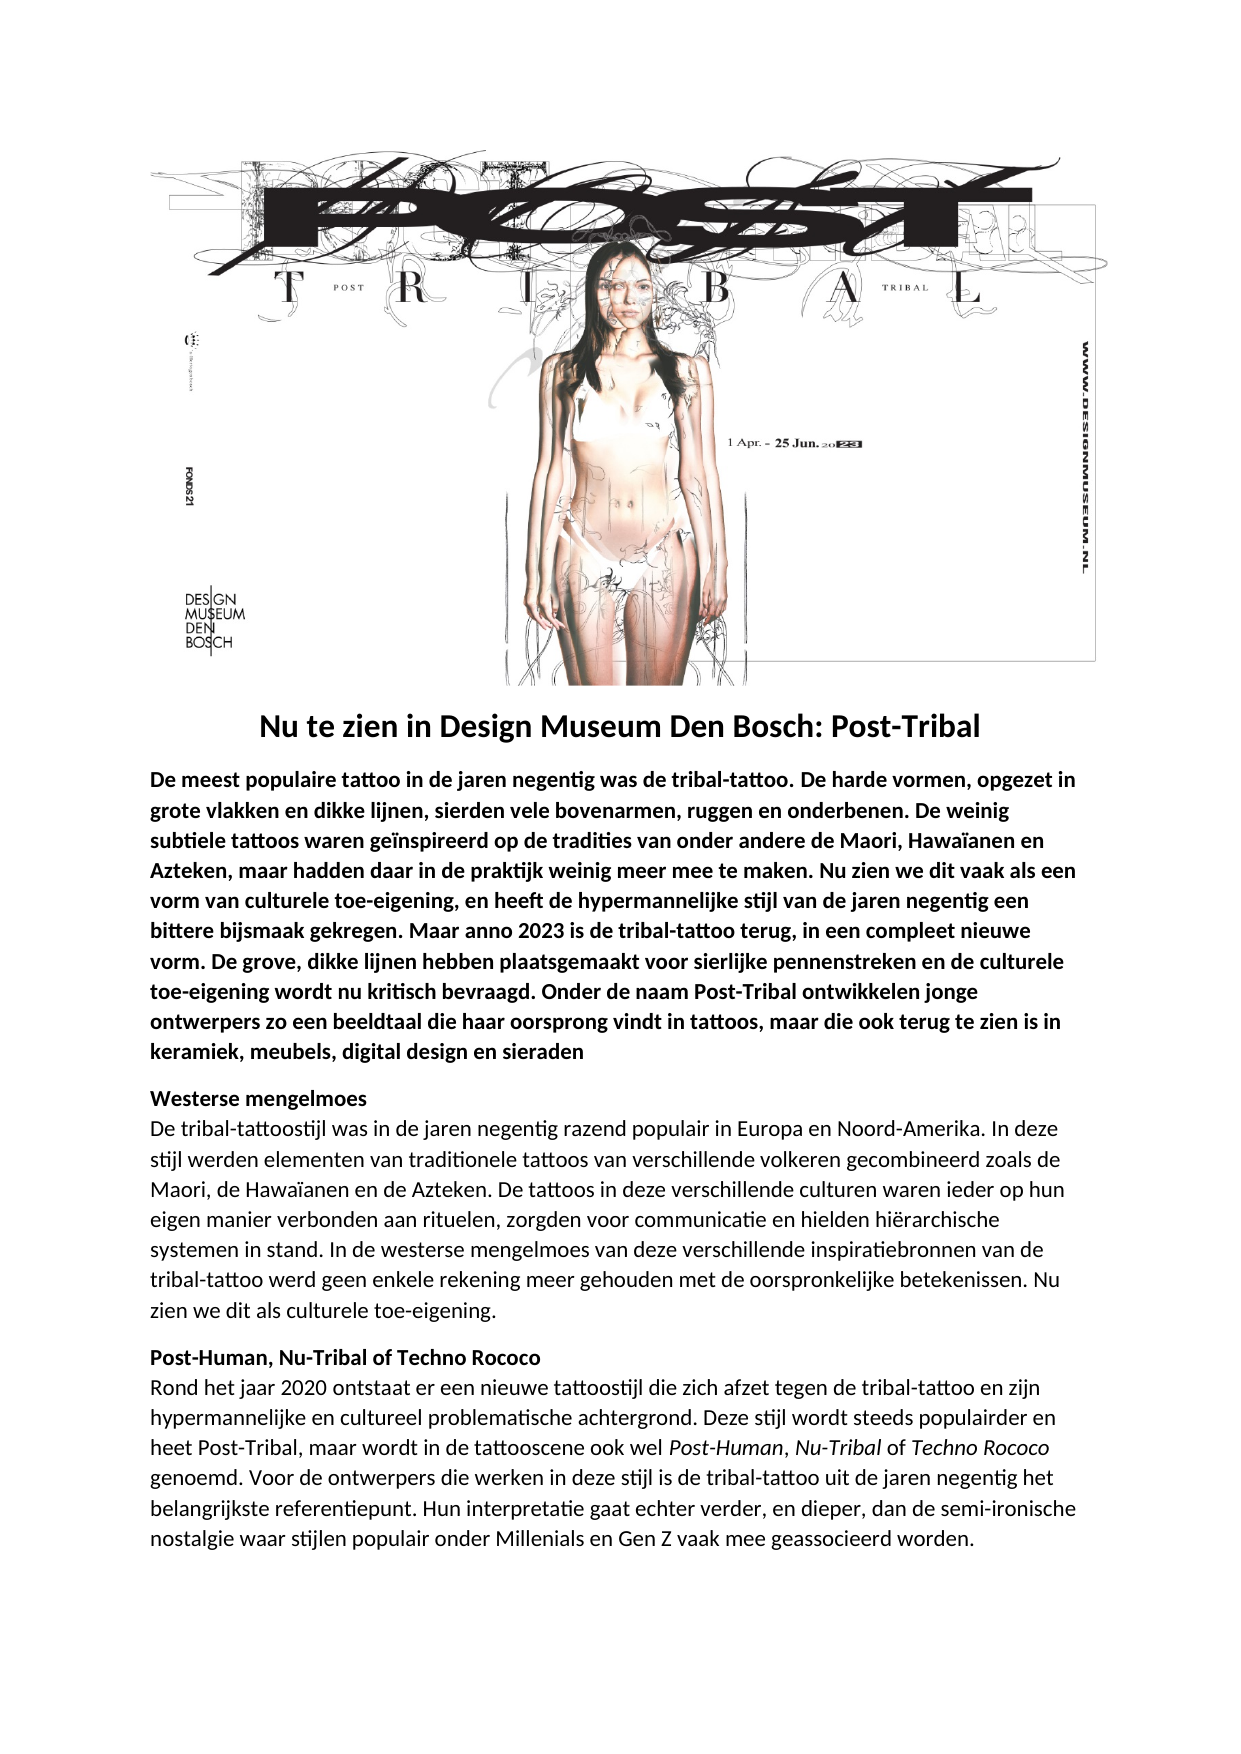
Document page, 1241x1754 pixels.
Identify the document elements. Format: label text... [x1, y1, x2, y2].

text Nu te zien in Design Museum Den Bosch: Post-Tribal [150, 705, 1090, 746]
text Post-Human, Nu-Tribal of Techno Rococo Rond het jaar 2020 ontstaat er een nieuwe tattoostijl die zich afzet tegen de tribal-tattoo en zijn hypermannelijke en cultureel problematische achtergrond. Deze stijl wordt steeds populairder en heet Post-Tribal, maar wordt in de tattooscene ook wel Post-Human, Nu-Tribal of Techno Rococo genoemd. Voor de ontwerpers die werken in deze stijl is de tribal-tattoo uit de jaren negentig het belangrijkste referentiepunt. Hun interpretatie gaat echter verder, en dieper, dan de semi-ironische nostalgie waar stijlen populair onder Millenials en Gen Z vaak mee geassocieerd worden. [150, 1343, 1090, 1552]
text De meest populaire tattoo in de jaren negentig was de tribal-tattoo. De harde vormen, opgezet in grote vlakken en dikke lijnen, sierden vele bovenarmen, ruggen en onderbenen. De weinig subtiele tattoos waren geïnspireerd op de tradities van onder andere de Maori, Hawaïanen en Azteken, maar hadden daar in de praktijk weinig meer mee te maken. Nu zien we dit vaak als een vorm van culturele toe-eigening, en heeft de hypermannelijke stijl van de jaren negentig een bittere bijsmaak gekregen. Maar anno 2023 is de tribal-tattoo terug, in een compleet nieuwe vorm. De grove, dikke lijnen hebben plaatsgemaakt voor sierlijke pennenstreken en de culturele toe-eigening wordt nu kritisch bevraagd. Onder de naam Post-Tribal ontwikkelen jonge ontwerpers zo een beeldtaal die haar oorsprong vindt in tattoos, maar die ook terug te zien is in keramiek, meubels, digital design en sieraden [150, 766, 1090, 1065]
text Westerse mengelmoes De tribal-tattoostijl was in de jaren negentig razend populair in Europa en Noord-Amerika. In deze stijl werden elementen van traditionele tattoos van verschillende volkeren gecombineerd zoals de Maori, de Hawaïanen en de Azteken. De tattoos in deze verschillende culturen waren ieder op hun eigen manier verbonden aan rituelen, zorgden voor communicatie en hielden hiërarchische systemen in stand. In de westerse mengelmoes van deze verschillende inspiratiebronnen van de tribal-tattoo werd geen enkele rekening meer gehouden met de oorspronkelijke betekenissen. Nu zien we dit als culturele toe-eigening. [150, 1084, 1090, 1324]
picture [150, 150, 1108, 686]
